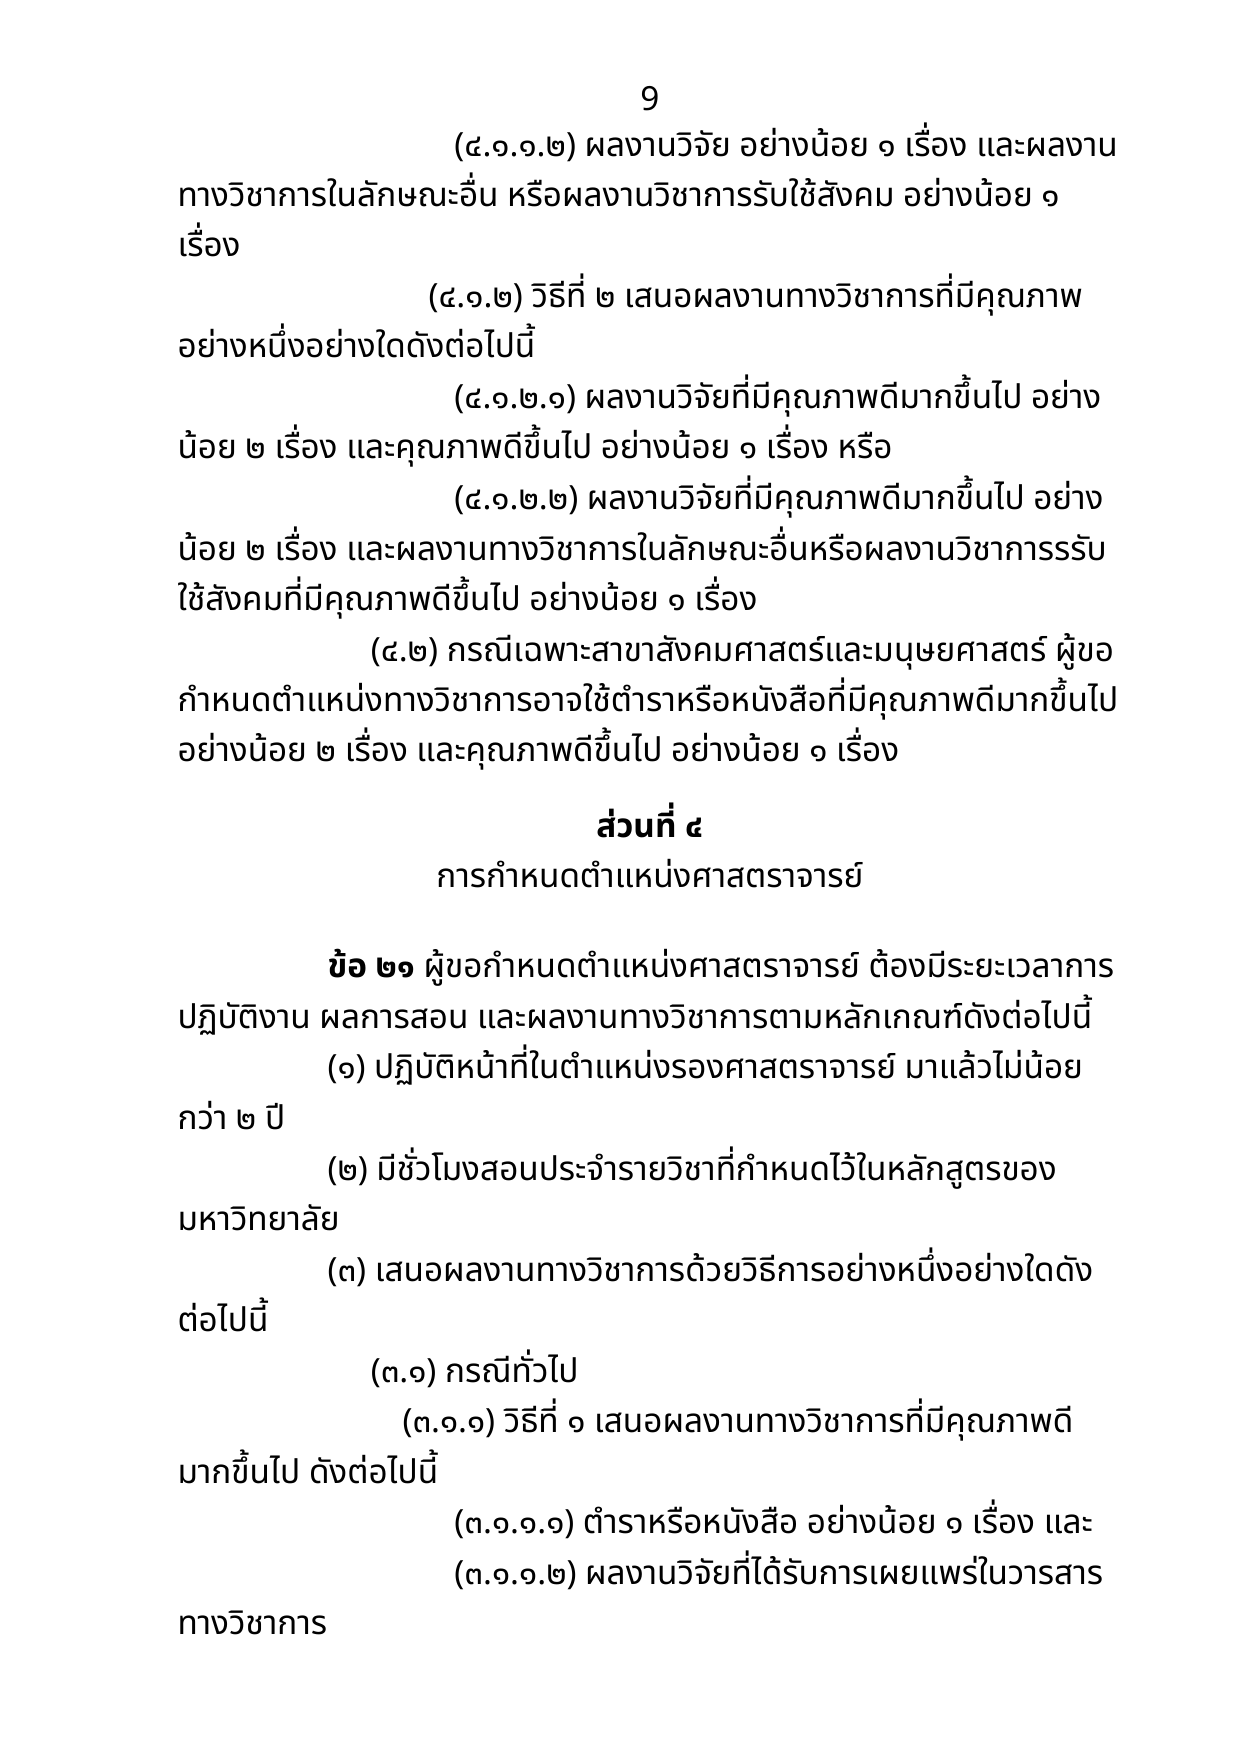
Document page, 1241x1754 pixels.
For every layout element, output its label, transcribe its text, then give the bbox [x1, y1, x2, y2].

text (๓) เสนอผลงานทางวิชาการด้วยวิธีการอย่างหนึ่งอย่างใดดังต่อไปนี้ [177, 1245, 1122, 1346]
text (๔.๑.๒.๑) ผลงานวิจัยที่มีคุณภาพดีมากขึ้นไป อย่างน้อย ๒ เรื่อง และคุณภาพดีขึ้นไป อย่างน้อย ๑ เรื่อง หรือ [177, 373, 1122, 474]
text (๓.๑.๑) วิธีที่ ๑ เสนอผลงานทางวิชาการที่มีคุณภาพดีมากขึ้นไป ดังต่อไปนี้ [177, 1397, 1122, 1498]
text ข้อ ๒๑ ผู้ขอกำหนดตำแหน่งศาสตราจารย์ ต้องมีระยะเวลาการปฏิบัติงาน ผลการสอน และผลงานทางวิชาการตามหลักเกณฑ์ดังต่อไปนี้ [177, 942, 1122, 1043]
text (๔.๒) กรณีเฉพาะสาขาสังคมศาสตร์และมนุษยศาสตร์ ผู้ขอกำหนดตำแหน่งทางวิชาการอาจใช้ตำราหรือหนังสือที่มีคุณภาพดีมากขึ้นไป อย่างน้อย ๒ เรื่อง และคุณภาพดีขึ้นไป อย่างน้อย ๑ เรื่อง [177, 625, 1122, 777]
text (๓.๑.๑.๑) ตำราหรือหนังสือ อย่างน้อย ๑ เรื่อง และ [177, 1498, 1122, 1549]
text (๔.๑.๑.๒) ผลงานวิจัย อย่างน้อย ๑ เรื่อง และผลงานทางวิชาการในลักษณะอื่น หรือผลงานวิชาการรับใช้สังคม อย่างน้อย ๑ เรื่อง [177, 120, 1122, 272]
text (๓.๑) กรณีทั่วไป [177, 1346, 1122, 1397]
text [177, 1549, 1122, 1650]
text การกำหนดตำแหน่งศาสตราจารย์ [177, 852, 1122, 903]
text (๑) ปฏิบัติหน้าที่ในตำแหน่งรองศาสตราจารย์ มาแล้วไม่น้อยกว่า ๒ ปี [177, 1043, 1122, 1144]
text (๒) มีชั่วโมงสอนประจำรายวิชาที่กำหนดไว้ในหลักสูตรของมหาวิทยาลัย [177, 1144, 1122, 1245]
text (๔.๑.๒) วิธีที่ ๒ เสนอผลงานทางวิชาการที่มีคุณภาพอย่างหนึ่งอย่างใดดังต่อไปนี้ [177, 272, 1122, 373]
text (๔.๑.๒.๒) ผลงานวิจัยที่มีคุณภาพดีมากขึ้นไป อย่างน้อย ๒ เรื่อง และผลงานทางวิชาการในลักษณะอื่นหรือผลงานวิชาการรรับใช้สังคมที่มีคุณภาพดีขึ้นไป อย่างน้อย ๑ เรื่อง [177, 474, 1122, 625]
text ส่วนที่ ๔ [177, 802, 1122, 852]
